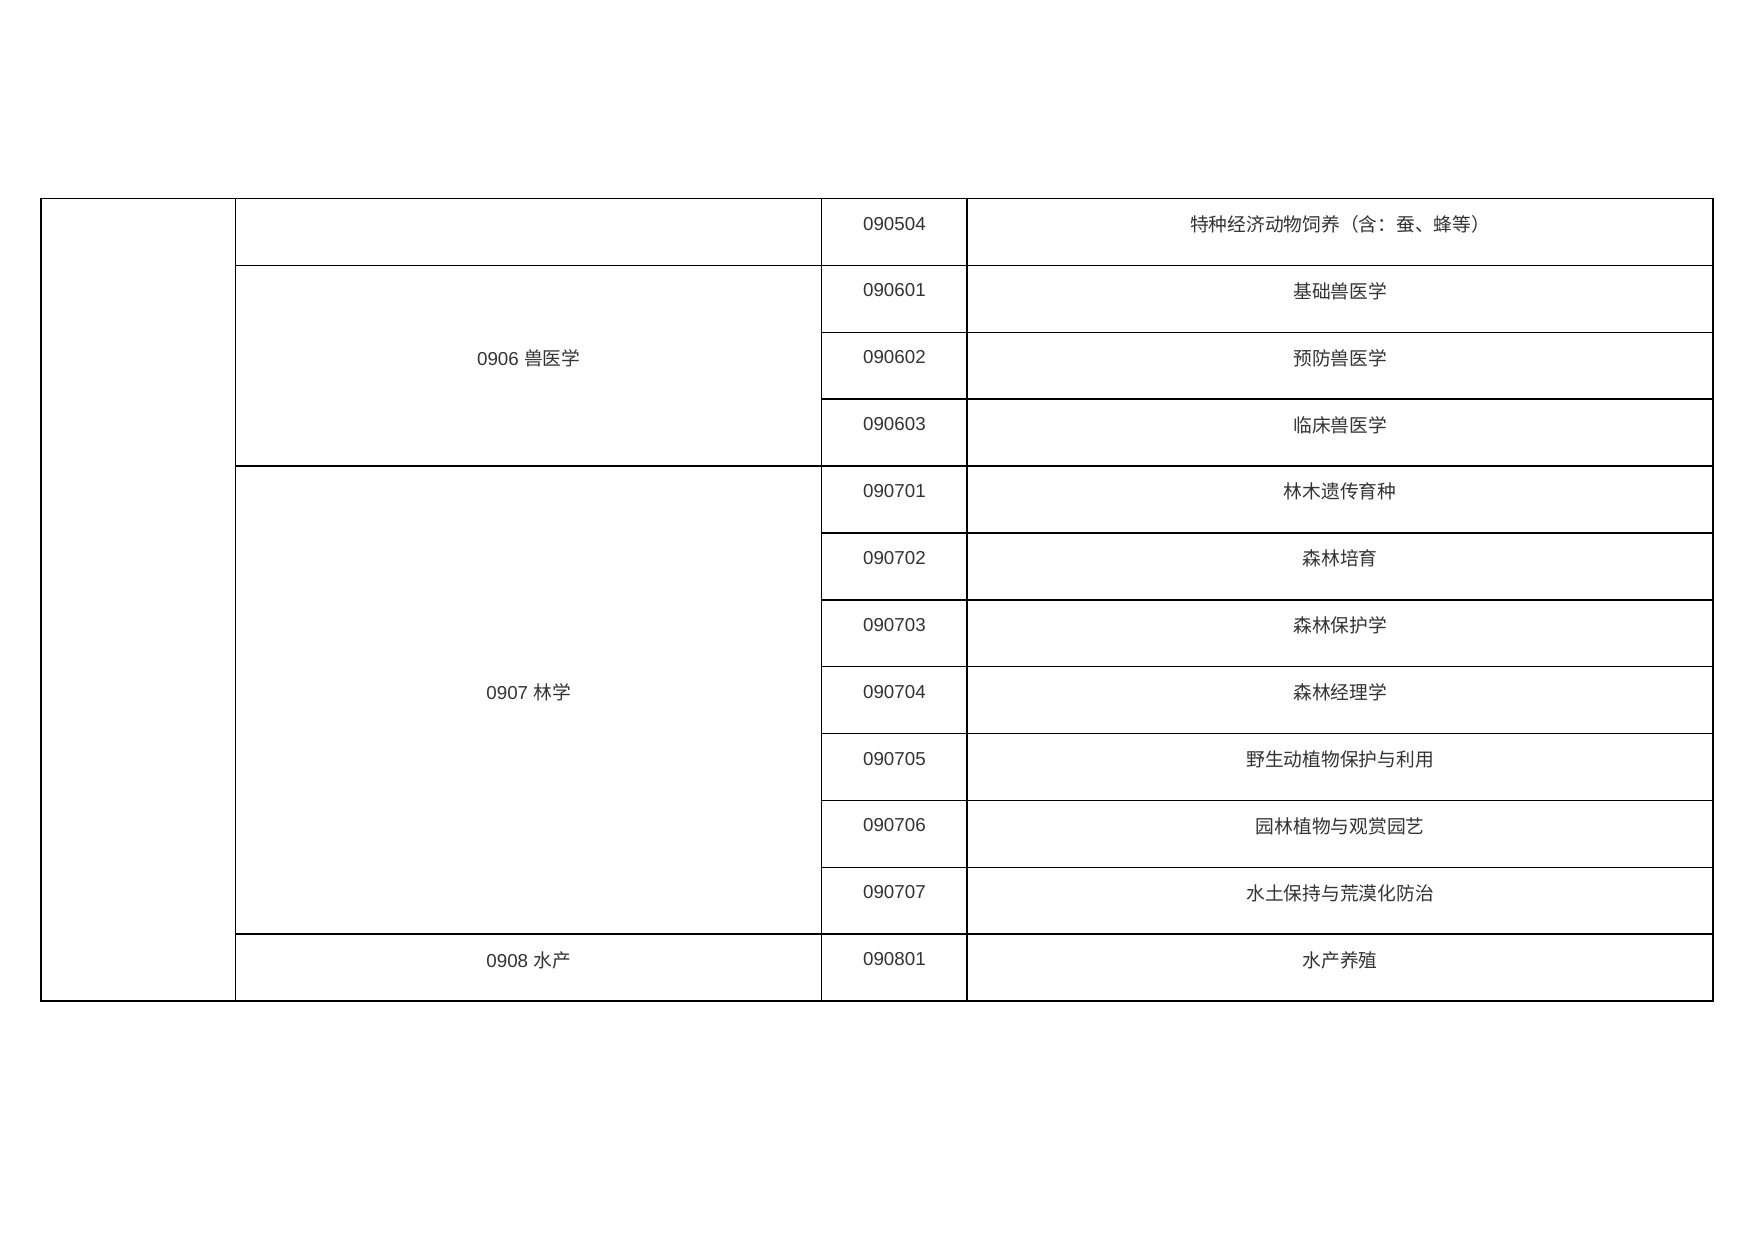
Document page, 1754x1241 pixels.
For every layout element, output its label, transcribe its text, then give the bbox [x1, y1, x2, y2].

table_cell 090504 [822, 199, 966, 264]
table_cell 水土保持与荒漠化防治 [968, 868, 1712, 933]
table_cell 基础兽医学 [968, 266, 1712, 331]
table_cell 090603 [822, 400, 966, 465]
table_cell 水产养殖 [968, 935, 1712, 1000]
table_cell 林木遗传育种 [968, 467, 1712, 532]
table_cell 预防兽医学 [968, 333, 1712, 398]
table_cell 090706 [822, 801, 966, 866]
table_cell 0906 兽医学 [236, 266, 821, 465]
table_cell 0907 林学 [236, 467, 821, 933]
table_cell 野生动植物保护与利用 [968, 734, 1712, 799]
table_cell 090801 [822, 935, 966, 1000]
table_cell 森林培育 [968, 534, 1712, 599]
table_cell 森林保护学 [968, 601, 1712, 666]
table_cell 临床兽医学 [968, 400, 1712, 465]
table_cell 090707 [822, 868, 966, 933]
table_cell 090602 [822, 333, 966, 398]
table_cell 森林经理学 [968, 667, 1712, 733]
table_cell 090704 [822, 667, 966, 733]
table_cell 0908 水产 [236, 935, 821, 1000]
table_cell 090703 [822, 601, 966, 666]
table_cell 090702 [822, 534, 966, 599]
table_cell 特种经济动物饲养（含：蚕、蜂等） [968, 199, 1712, 264]
table_cell 090601 [822, 266, 966, 331]
table_cell 090701 [822, 467, 966, 532]
table_cell 园林植物与观赏园艺 [968, 801, 1712, 866]
table_cell 090705 [822, 734, 966, 799]
